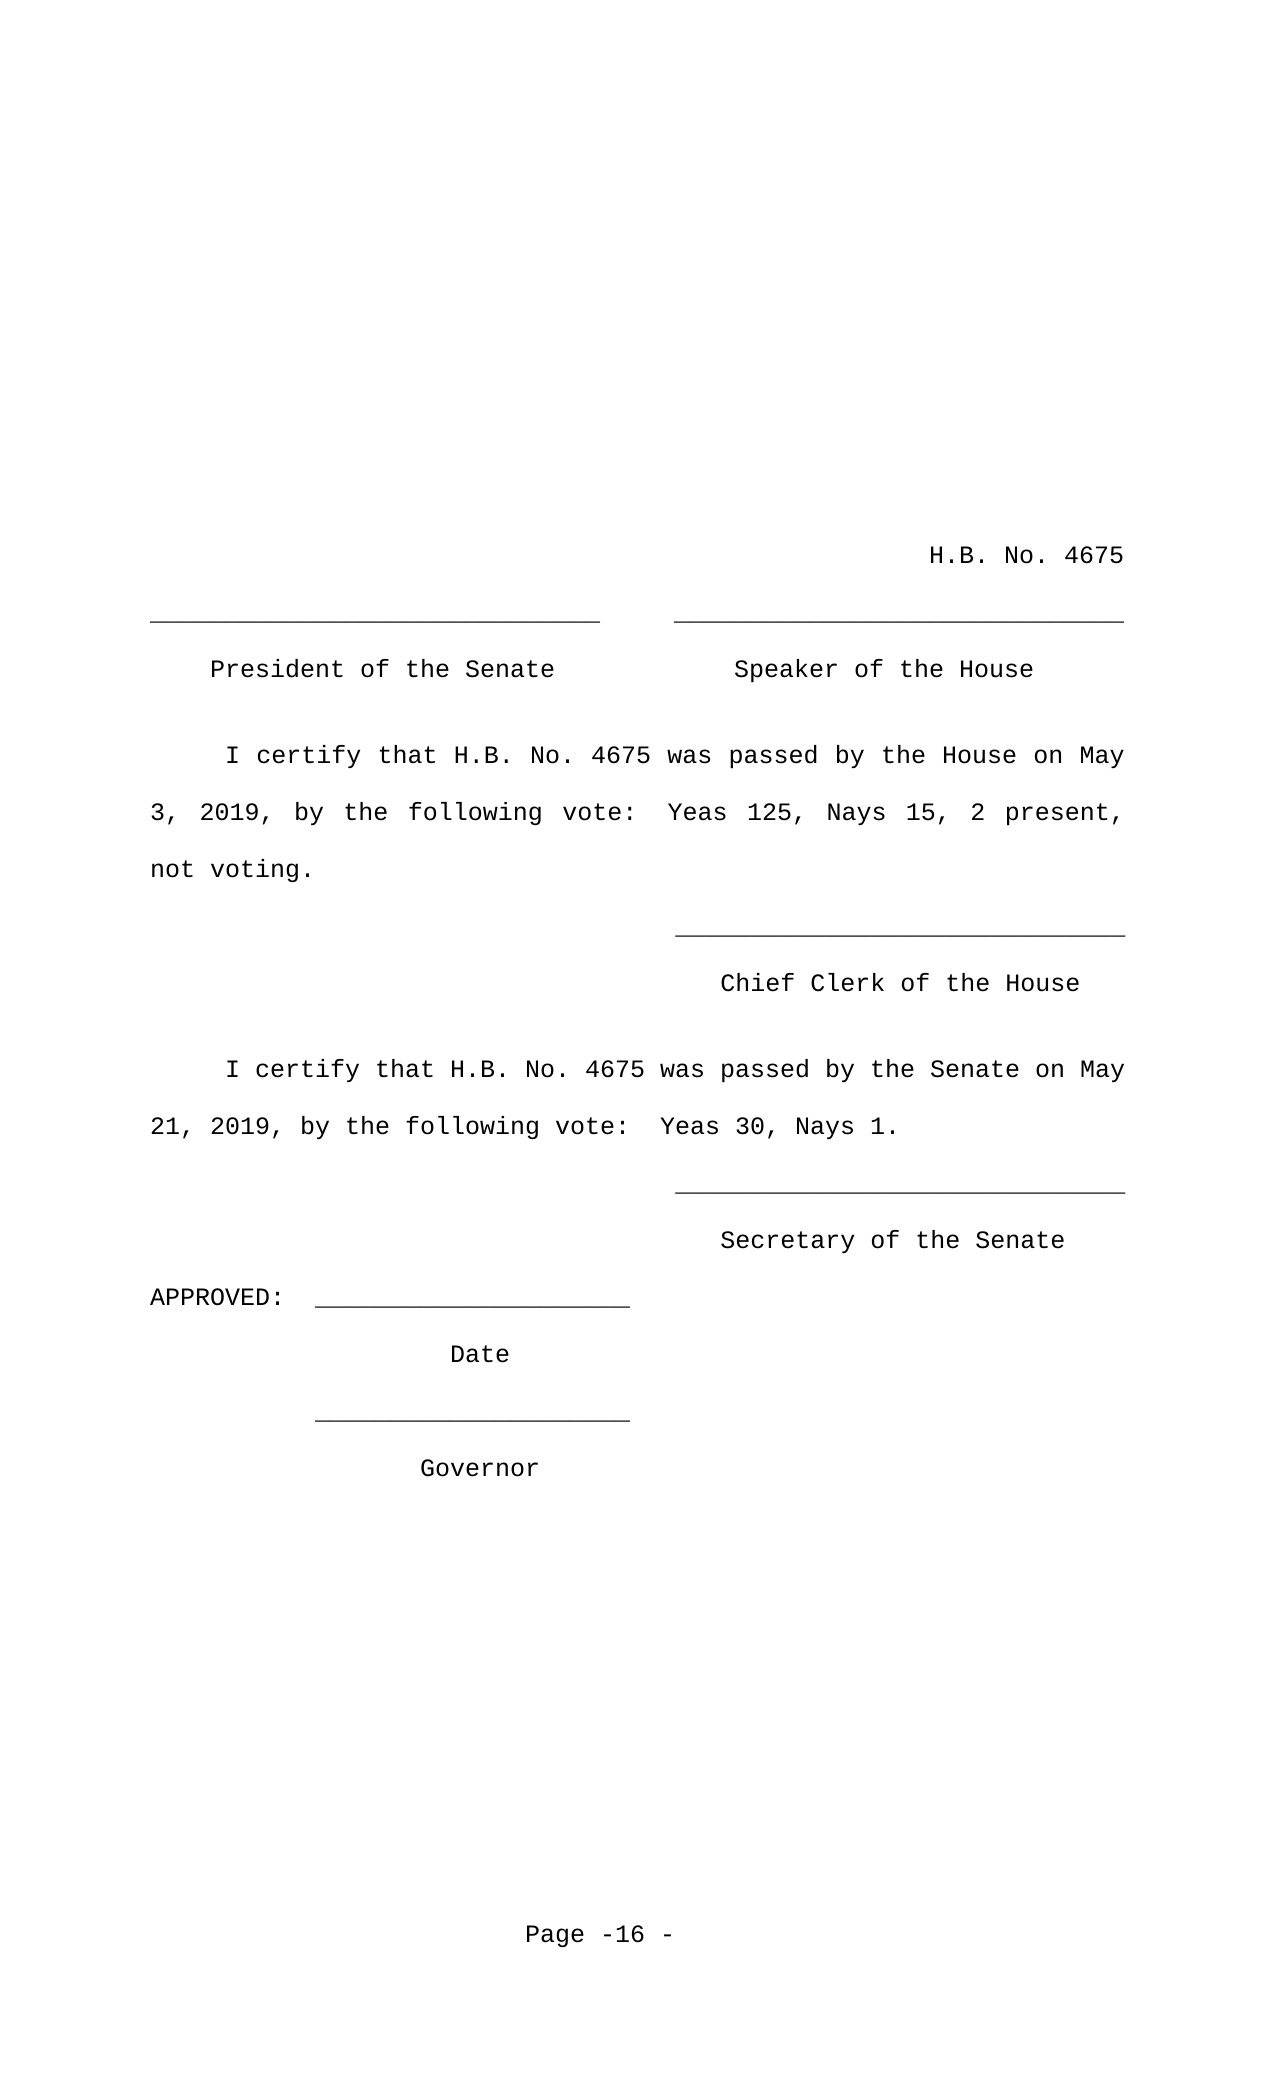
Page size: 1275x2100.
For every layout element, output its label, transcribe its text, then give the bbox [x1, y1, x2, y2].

text ______________________________ ______________________________ [150, 599, 1125, 628]
text I certify that H.B. No. 4675 was passed by the House on May 3, 2019, by the following vote: Yeas 125, Nays 15, 2 present, not voting. [150, 742, 1125, 885]
text Date [150, 1341, 1125, 1370]
text I certify that H.B. No. 4675 was passed by the Senate on May 21, 2019, by the following vote: Yeas 30, Nays 1. [150, 1056, 1125, 1142]
text Governor [150, 1456, 1125, 1484]
text APPROVED: _____________________ [150, 1284, 1125, 1313]
text _____________________ [150, 1398, 1125, 1427]
text ______________________________ [150, 913, 1125, 942]
text President of the Senate Speaker of the House [150, 656, 1125, 685]
text Secretary of the Senate [150, 1227, 1125, 1256]
text Chief Clerk of the House [150, 970, 1125, 999]
text ______________________________ [150, 1170, 1125, 1199]
